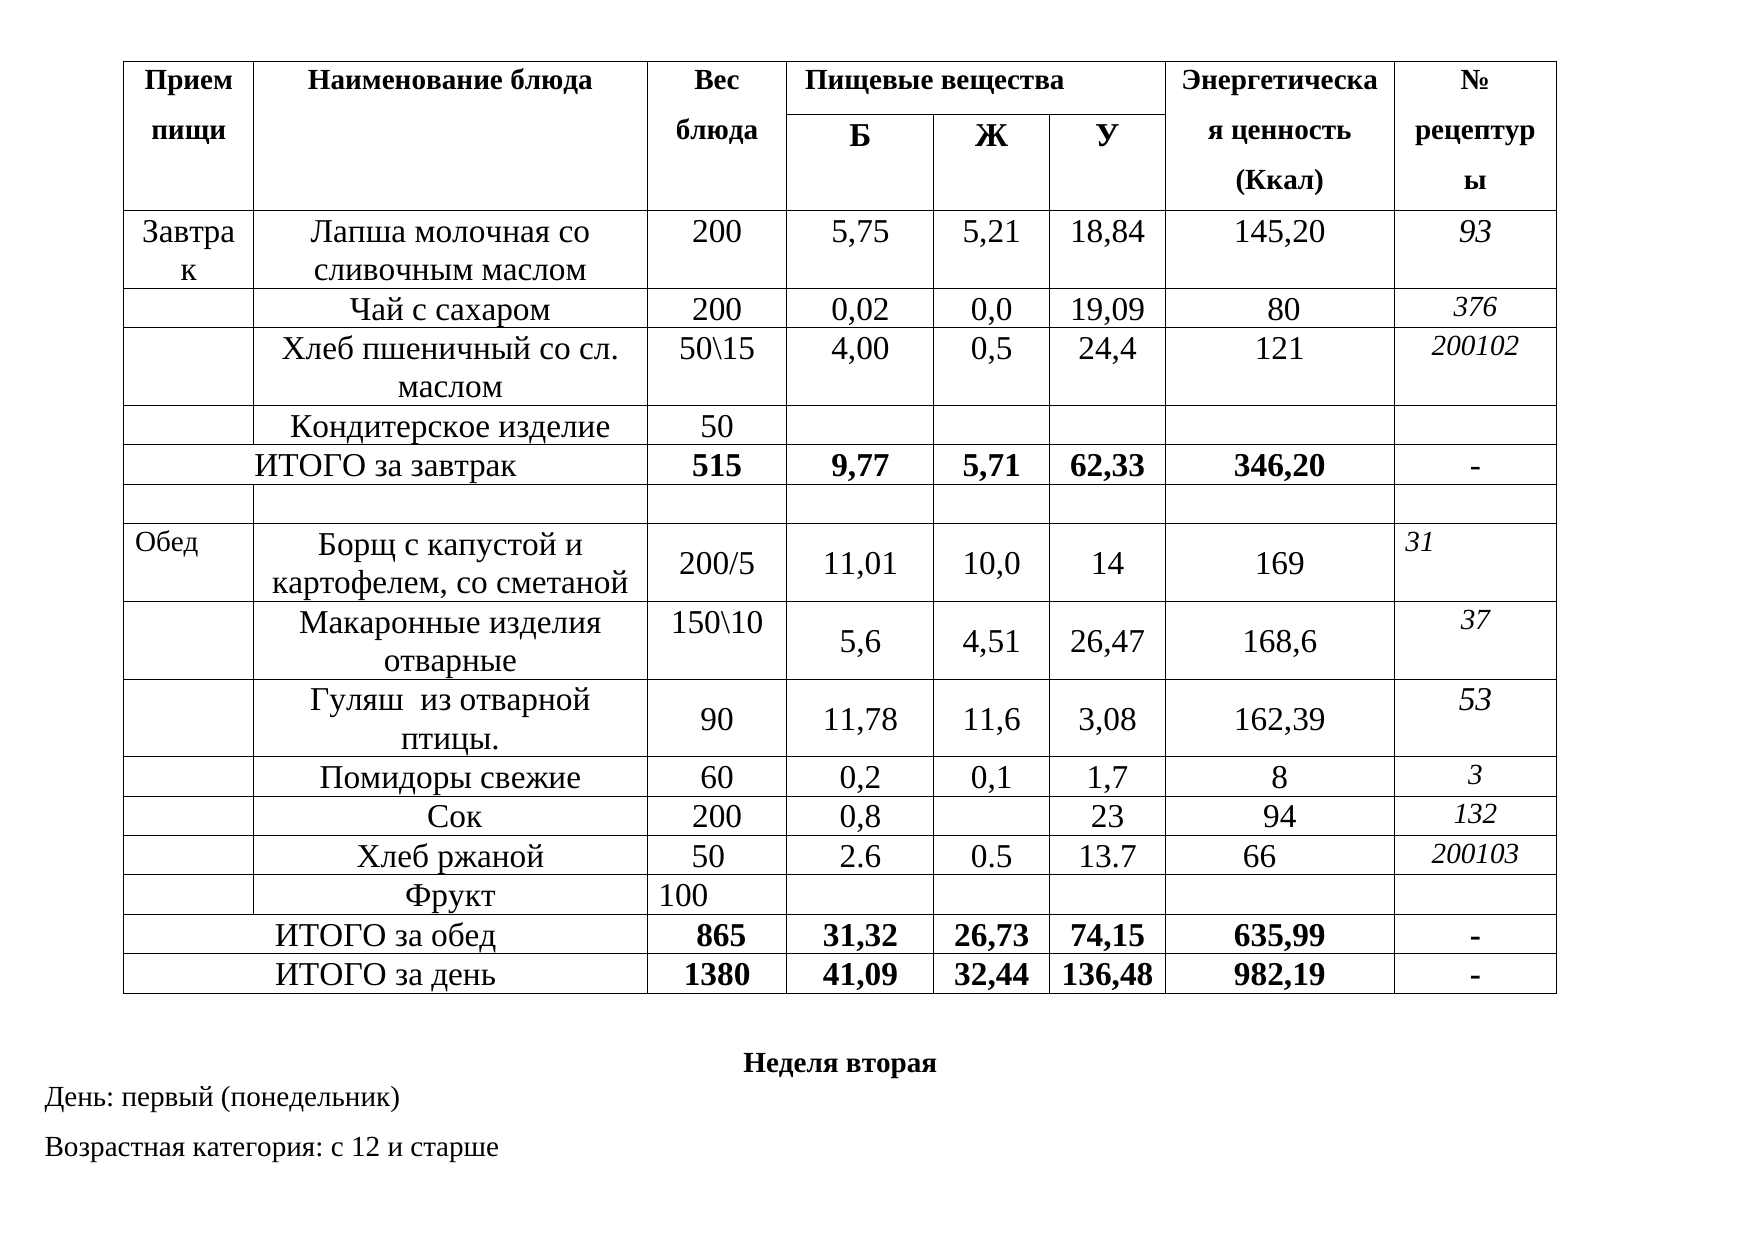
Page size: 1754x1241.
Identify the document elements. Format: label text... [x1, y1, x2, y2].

table_cell 80 [1166, 289, 1394, 327]
table_cell 5,6 [787, 602, 933, 678]
table_cell Чай с сахаром [254, 289, 647, 327]
table_cell 0,1 [934, 757, 1049, 796]
table_cell [934, 875, 1049, 914]
table_cell ИТОГО за обед [124, 915, 647, 953]
table_cell 376 [1395, 289, 1556, 327]
table_cell 515 [648, 445, 786, 484]
text День: первый (понедельник) [44, 1079, 1636, 1112]
table_cell [124, 680, 253, 756]
table_cell У [1050, 115, 1165, 210]
table_cell [124, 602, 253, 678]
table_cell 14 [1050, 524, 1165, 601]
table_cell 145,20 [1166, 211, 1394, 288]
table_header Пищевые вещества [787, 62, 1165, 114]
table_cell 1380 [648, 954, 786, 992]
table_cell [124, 836, 253, 874]
table_cell 5,71 [934, 445, 1049, 484]
table_cell - [1395, 954, 1556, 992]
table_cell 5,75 [787, 211, 933, 288]
table_cell [124, 289, 253, 327]
table_cell 1,7 [1050, 757, 1165, 796]
table_cell 0.5 [934, 836, 1049, 874]
table_cell Лапша молочная со сливочным маслом [254, 211, 647, 288]
table_cell 635,99 [1166, 915, 1394, 953]
table_cell Б [787, 115, 933, 210]
table_cell 66 [1166, 836, 1394, 874]
table_cell 94 [1166, 797, 1394, 835]
table_cell 121 [1166, 328, 1394, 405]
table_cell 200/5 [648, 524, 786, 601]
table_cell 53 [1395, 680, 1556, 756]
table_cell 200 [648, 289, 786, 327]
table_cell 8 [1166, 757, 1394, 796]
table_cell 32,44 [934, 954, 1049, 992]
table_cell [254, 485, 647, 523]
table_cell 200 [648, 211, 786, 288]
table_cell [1050, 875, 1165, 914]
table_cell 74,15 [1050, 915, 1165, 953]
table_cell Кондитерское изделие [254, 406, 647, 444]
table_cell [934, 485, 1049, 523]
table_cell [934, 406, 1049, 444]
table_cell 24,4 [1050, 328, 1165, 405]
table_cell 31 [1395, 524, 1556, 601]
table_cell [787, 485, 933, 523]
table_cell [787, 875, 933, 914]
table_cell 0,8 [787, 797, 933, 835]
table_cell 982,19 [1166, 954, 1394, 992]
table_cell [124, 757, 253, 796]
table_cell 150\10 [648, 602, 786, 678]
table_cell [124, 328, 253, 405]
table_cell 2.6 [787, 836, 933, 874]
table_cell 346,20 [1166, 445, 1394, 484]
table_cell 3 [1395, 757, 1556, 796]
table_cell 136,48 [1050, 954, 1165, 992]
table_cell ИТОГО за день [124, 954, 647, 992]
table_cell 18,84 [1050, 211, 1165, 288]
table_header Вес блюда [648, 62, 786, 210]
table_cell 4,51 [934, 602, 1049, 678]
table_cell [648, 485, 786, 523]
table_cell 162,39 [1166, 680, 1394, 756]
table_cell [1395, 875, 1556, 914]
table_cell [124, 875, 253, 914]
table_cell 50\15 [648, 328, 786, 405]
table_cell Хлеб пшеничный со сл. маслом [254, 328, 647, 405]
table_cell 13.7 [1050, 836, 1165, 874]
table_cell [1166, 406, 1394, 444]
table_header № рецептуры [1395, 62, 1556, 210]
table_cell Борщ с капустой и картофелем, со сметаной [254, 524, 647, 601]
table_cell 11,6 [934, 680, 1049, 756]
table_cell [124, 797, 253, 835]
table_cell 62,33 [1050, 445, 1165, 484]
table_cell 100 [648, 875, 786, 914]
table_cell 90 [648, 680, 786, 756]
table_cell 23 [1050, 797, 1165, 835]
table_cell 0,2 [787, 757, 933, 796]
table_cell 41,09 [787, 954, 933, 992]
table_cell 0,0 [934, 289, 1049, 327]
table_cell [1166, 875, 1394, 914]
table_cell Фрукт [254, 875, 647, 914]
table_cell [124, 406, 253, 444]
table_cell 9,77 [787, 445, 933, 484]
table_cell [1050, 485, 1165, 523]
table_cell Гуляш из отварной птицы. [254, 680, 647, 756]
table_cell [1050, 406, 1165, 444]
table_cell 169 [1166, 524, 1394, 601]
table_cell [934, 797, 1049, 835]
table_cell 10,0 [934, 524, 1049, 601]
table_cell 132 [1395, 797, 1556, 835]
table_cell Обед [124, 524, 253, 601]
table_header Наименование блюда [254, 62, 647, 210]
table_cell - [1395, 915, 1556, 953]
table_cell 11,78 [787, 680, 933, 756]
table_cell [1395, 406, 1556, 444]
table_cell 50 [648, 836, 786, 874]
table_cell 4,00 [787, 328, 933, 405]
table_cell 31,32 [787, 915, 933, 953]
table_cell 11,01 [787, 524, 933, 601]
table_cell 93 [1395, 211, 1556, 288]
table_cell Завтрак [124, 211, 253, 288]
table_header Прием пищи [124, 62, 253, 210]
table_cell 5,21 [934, 211, 1049, 288]
table_cell 168,6 [1166, 602, 1394, 678]
table_cell 50 [648, 406, 786, 444]
table_cell [787, 406, 933, 444]
table_cell 3,08 [1050, 680, 1165, 756]
table_cell 200102 [1395, 328, 1556, 405]
table_cell Макаронные изделия отварные [254, 602, 647, 678]
table_cell [1395, 485, 1556, 523]
table_cell 19,09 [1050, 289, 1165, 327]
table_cell Сок [254, 797, 647, 835]
text Неделя вторая [44, 1045, 1636, 1079]
table_cell Хлеб ржаной [254, 836, 647, 874]
table_cell ИТОГО за завтрак [124, 445, 647, 484]
table_cell 865 [648, 915, 786, 953]
table_cell 37 [1395, 602, 1556, 678]
table_cell Помидоры свежие [254, 757, 647, 796]
table_header Энергетическая ценность (Ккал) [1166, 62, 1394, 210]
text Возрастная категория: с 12 и старше [44, 1129, 1636, 1163]
table_cell 26,73 [934, 915, 1049, 953]
table_cell - [1395, 445, 1556, 484]
table_cell 0,02 [787, 289, 933, 327]
table_cell 200103 [1395, 836, 1556, 874]
table_cell [1166, 485, 1394, 523]
table_cell 200 [648, 797, 786, 835]
table_cell 0,5 [934, 328, 1049, 405]
table_cell 60 [648, 757, 786, 796]
table_cell [124, 485, 253, 523]
table_cell 26,47 [1050, 602, 1165, 678]
table_cell Ж [934, 115, 1049, 210]
